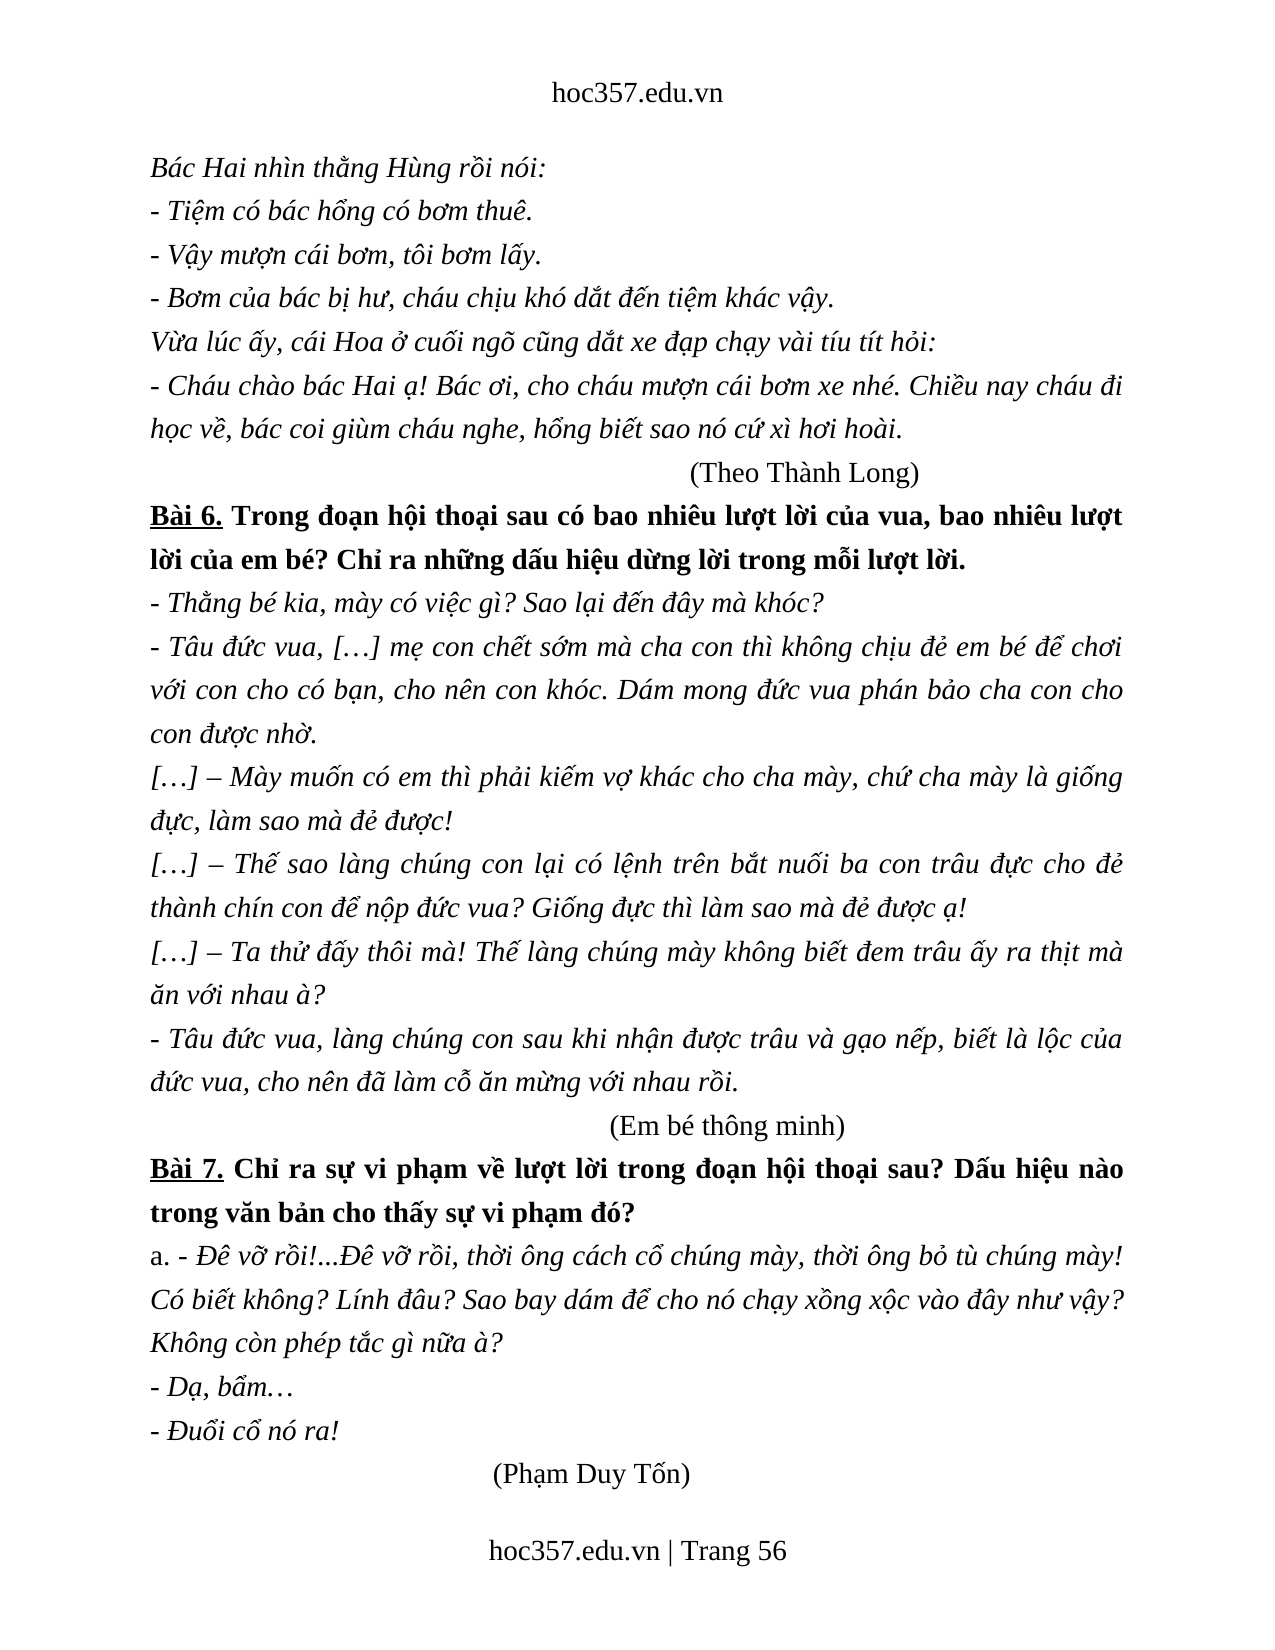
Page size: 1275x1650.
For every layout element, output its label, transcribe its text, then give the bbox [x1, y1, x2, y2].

text […] – Ta thử đấy thôi mà! Thế làng chúng mày không biết đem trâu ấy ra thịt mà ăn với nhau à? [150, 934, 1125, 1011]
text (Phạm Duy Tốn) [150, 1456, 1125, 1490]
text - Tâu đức vua, […] mẹ con chết sớm mà cha con thì không chịu đẻ em bé để chơi với con cho có bạn, cho nên con khóc. Dám mong đức vua phán bảo cha con cho con được nhờ. [150, 629, 1125, 749]
text - Đuổi cổ nó ra! [150, 1413, 1125, 1446]
text - Thằng bé kia, mày có việc gì? Sao lại đến đây mà khóc? [150, 585, 1125, 619]
text […] – Thế sao làng chúng con lại có lệnh trên bắt nuối ba con trâu đực cho đẻ thành chín con để nộp đức vua? Giống đực thì làm sao mà đẻ được ạ! [150, 847, 1125, 924]
text (Theo Thành Long) [150, 455, 1125, 488]
text - Tiệm có bác hổng có bơm thuê. [150, 193, 1125, 227]
text Bài 7. Chỉ ra sự vi phạm về lượt lời trong đoạn hội thoại sau? Dấu hiệu nào trong văn bản cho thấy sự vi phạm đó? [150, 1151, 1125, 1228]
text - Vậy mượn cái bơm, tôi bơm lấy. [150, 237, 1125, 271]
text a. - Đê vỡ rồi!...Đê vỡ rồi, thời ông cách cổ chúng mày, thời ông bỏ tù chúng mày! Có biết không? Lính đâu? Sao bay dám để cho nó chạy xồng xộc vào đây như vậy? Không còn phép tắc gì nữa à? [150, 1238, 1125, 1359]
text Bài 6. Trong đoạn hội thoại sau có bao nhiêu lượt lời của vua, bao nhiêu lượt lời của em bé? Chỉ ra những dấu hiệu dừng lời trong mỗi lượt lời. [150, 498, 1125, 575]
text Vừa lúc ấy, cái Hoa ở cuối ngõ cũng dắt xe đạp chạy vài tíu tít hỏi: [150, 324, 1125, 358]
text - Cháu chào bác Hai ạ! Bác ơi, cho cháu mượn cái bơm xe nhé. Chiều nay cháu đi học về, bác coi giùm cháu nghe, hổng biết sao nó cứ xì hơi hoài. [150, 368, 1125, 445]
text - Tâu đức vua, làng chúng con sau khi nhận được trâu và gạo nếp, biết là lộc của đức vua, cho nên đã làm cỗ ăn mừng với nhau rồi. [150, 1021, 1125, 1098]
text - Dạ, bẩm… [150, 1369, 1125, 1403]
text - Bơm của bác bị hư, cháu chịu khó dắt đến tiệm khác vậy. [150, 281, 1125, 314]
text […] – Mày muốn có em thì phải kiếm vợ khác cho cha mày, chứ cha mày là giống đực, làm sao mà đẻ được! [150, 759, 1125, 837]
text Bác Hai nhìn thằng Hùng rồi nói: [150, 150, 1125, 183]
text (Em bé thông minh) [150, 1108, 1125, 1141]
